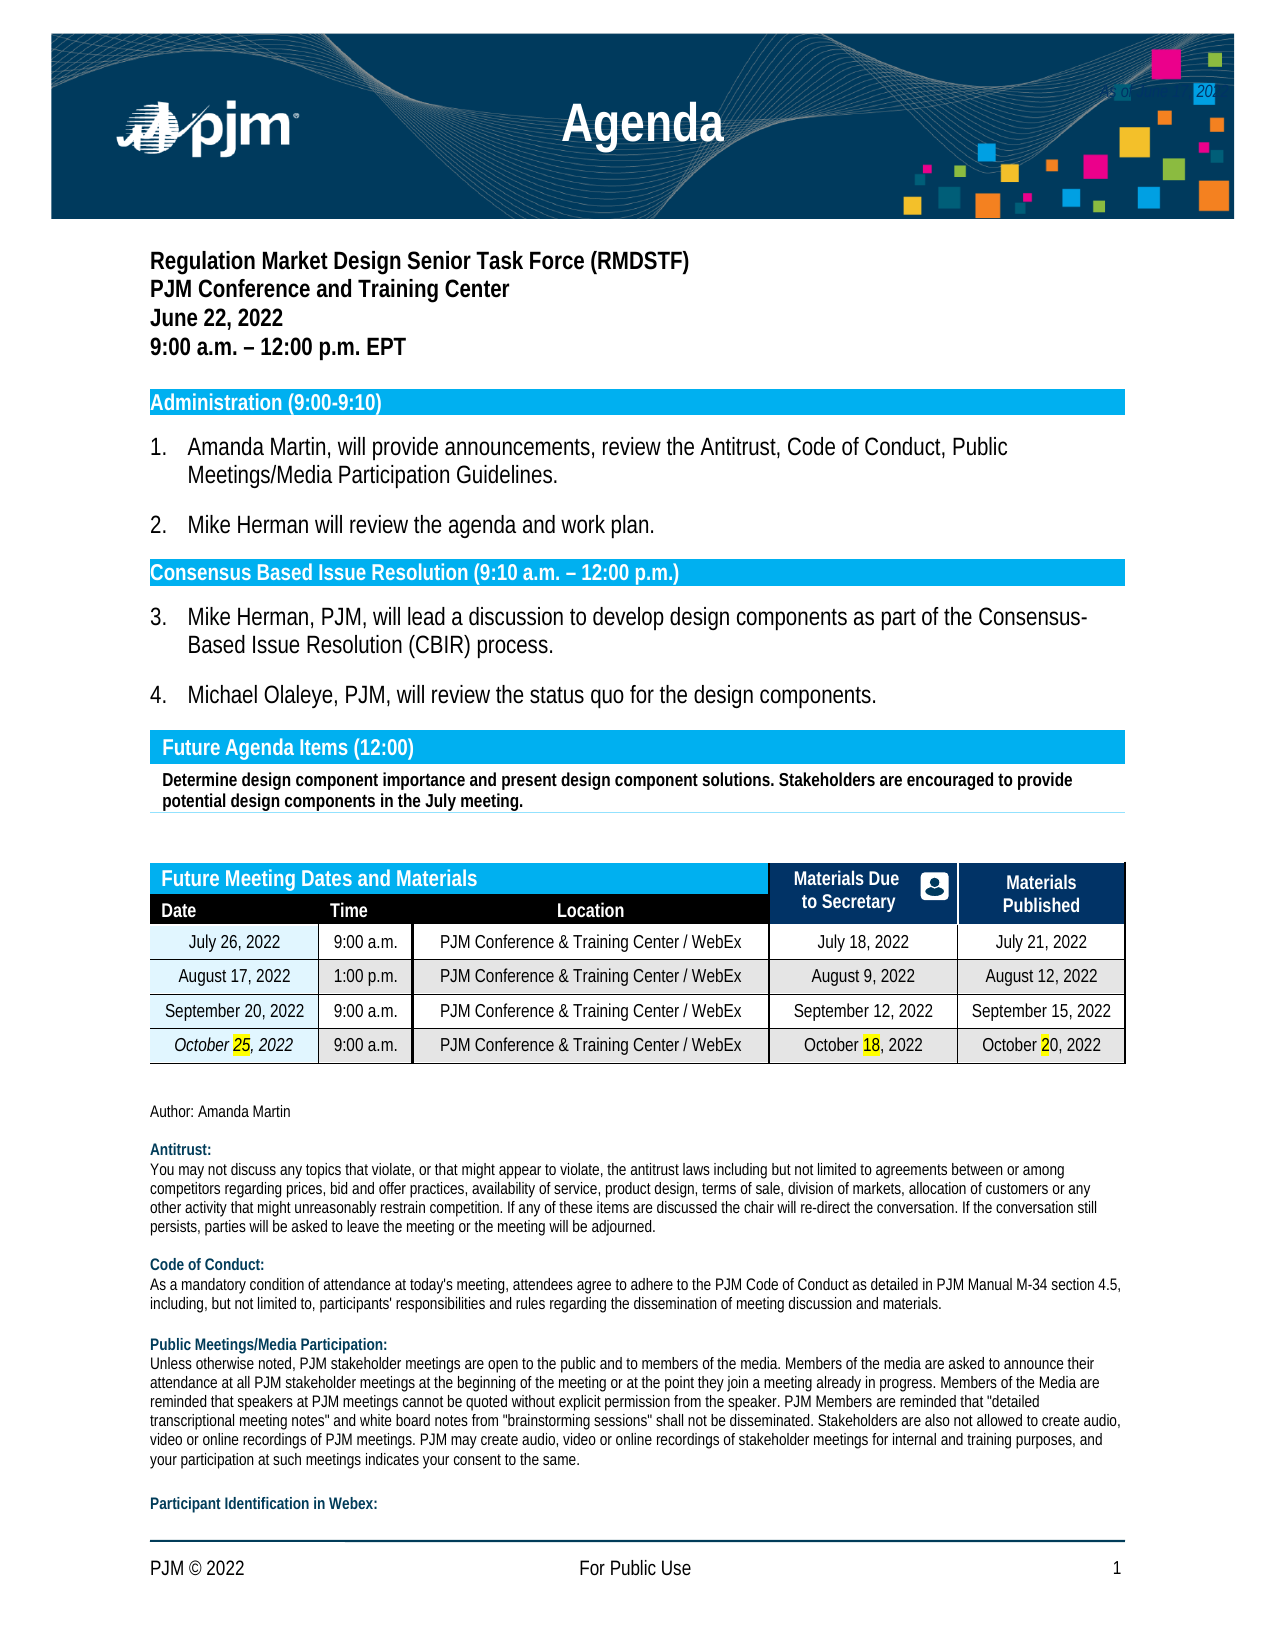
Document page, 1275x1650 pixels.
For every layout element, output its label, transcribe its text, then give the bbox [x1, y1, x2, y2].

text You may not discuss any topics that violate, or that might appear to violate, the antitrust laws including but not limited to agreements between or among competitors regarding prices, bid and offer practices, availability of service, product design, terms of sale, division of markets, allocation of customers or any other activity that might unreasonably restrain competition. If any of these items are discussed the chair will re-direct the conversation. If the conversation still persists, parties will be asked to leave the meeting or the meeting will be adjourned. [150, 1159, 1125, 1236]
table_cell July 26, 2022 [150, 926, 318, 959]
table_cell PJM Conference & Training Center / WebEx [414, 960, 768, 993]
title Public Meetings/Media Participation: [150, 1334, 1125, 1353]
title Code of Conduct: [150, 1255, 1125, 1274]
subtitle Amanda Martin, will provide announcements, review the Antitrust, Code of Conduct, Public Meetings/Media Participation Guidelines. [150, 432, 1125, 489]
text 9:00 a.m. – 12:00 p.m. EPT [150, 332, 1125, 360]
picture [51, 32, 1235, 219]
table_cell August 17, 2022 [150, 960, 318, 993]
table_header Future Agenda Items (12:00) [150, 730, 1125, 764]
subtitle Participant Identification in Webex: [150, 1493, 1125, 1513]
subtitle Consensus Based Issue Resolution (9:10 a.m. – 12:00 p.m.) [150, 559, 1125, 586]
subtitle Mike Herman will review the agenda and work plan. [150, 510, 1125, 538]
text Unless otherwise noted, PJM stakeholder meetings are open to the public and to members of the media. Members of the media are asked to announce their attendance at all PJM stakeholder meetings at the beginning of the meeting or at the point they join a meeting already in progress. Members of the Media are reminded that speakers at PJM meetings cannot be quoted without explicit permission from the speaker. PJM Members are reminded that "detailed transcriptional meeting notes" and white board notes from "brainstorming sessions" shall not be disseminated. Stakeholders are also not allowed to create audio, video or online recordings of PJM meetings. PJM may create audio, video or online recordings of stakeholder meetings for internal and training purposes, and your participation at such meetings indicates your consent to the same. [150, 1353, 1125, 1468]
text June 22, 2022 [150, 303, 1125, 332]
table_cell Location [414, 895, 768, 924]
table_cell PJM Conference & Training Center / WebEx [414, 926, 768, 959]
table_header Future Meeting Dates and Materials [150, 863, 768, 894]
table_cell 9:00 a.m. [319, 1029, 411, 1062]
table_cell Determine design component importance and present design component solutions. Stakeholders are encouraged to provide potential design components in the July meeting. [150, 764, 1125, 812]
table_cell Time [319, 895, 411, 924]
list Mike Herman, PJM, will lead a discussion to develop design components as part of the Consensus-Based Issue Resolution (CBIR) process. [150, 602, 1125, 659]
table_header Materials Published [959, 863, 1124, 924]
table_cell PJM Conference & Training Center / WebEx [414, 995, 768, 1028]
table_header Materials Due to Secretary [770, 863, 957, 924]
table_cell September 15, 2022 [958, 995, 1124, 1028]
table_cell October 25, 2022 [150, 1029, 318, 1062]
table_cell October 20, 2022 [958, 1029, 1124, 1062]
table_cell July 21, 2022 [958, 926, 1124, 959]
table_cell 1:00 p.m. [319, 960, 411, 993]
subtitle Administration (9:00-9:10) [150, 389, 1125, 415]
table_cell 9:00 a.m. [319, 926, 411, 959]
table_cell September 20, 2022 [150, 995, 318, 1028]
text Regulation Market Design Senior Task Force (RMDSTF) [150, 246, 1125, 274]
table_cell PJM Conference & Training Center / WebEx [414, 1029, 768, 1062]
table_cell Date [150, 895, 318, 924]
table_cell August 9, 2022 [770, 960, 957, 993]
subtitle Antitrust: [150, 1140, 1125, 1159]
table_cell August 12, 2022 [958, 960, 1124, 993]
table_cell October 18, 2022 [770, 1029, 957, 1062]
table_cell September 12, 2022 [770, 995, 957, 1028]
table_cell July 18, 2022 [770, 926, 957, 959]
table_cell 9:00 a.m. [319, 995, 411, 1028]
text Author: Amanda Martin [150, 1102, 1125, 1121]
list Michael Olaleye, PJM, will review the status quo for the design components. [150, 680, 1125, 709]
text PJM Conference and Training Center [150, 274, 1125, 303]
text As a mandatory condition of attendance at today's meeting, attendees agree to adhere to the PJM Code of Conduct as detailed in PJM Manual M-34 section 4.5, including, but not limited to, participants' responsibilities and rules regarding the dissemination of meeting discussion and materials. [150, 1274, 1125, 1313]
